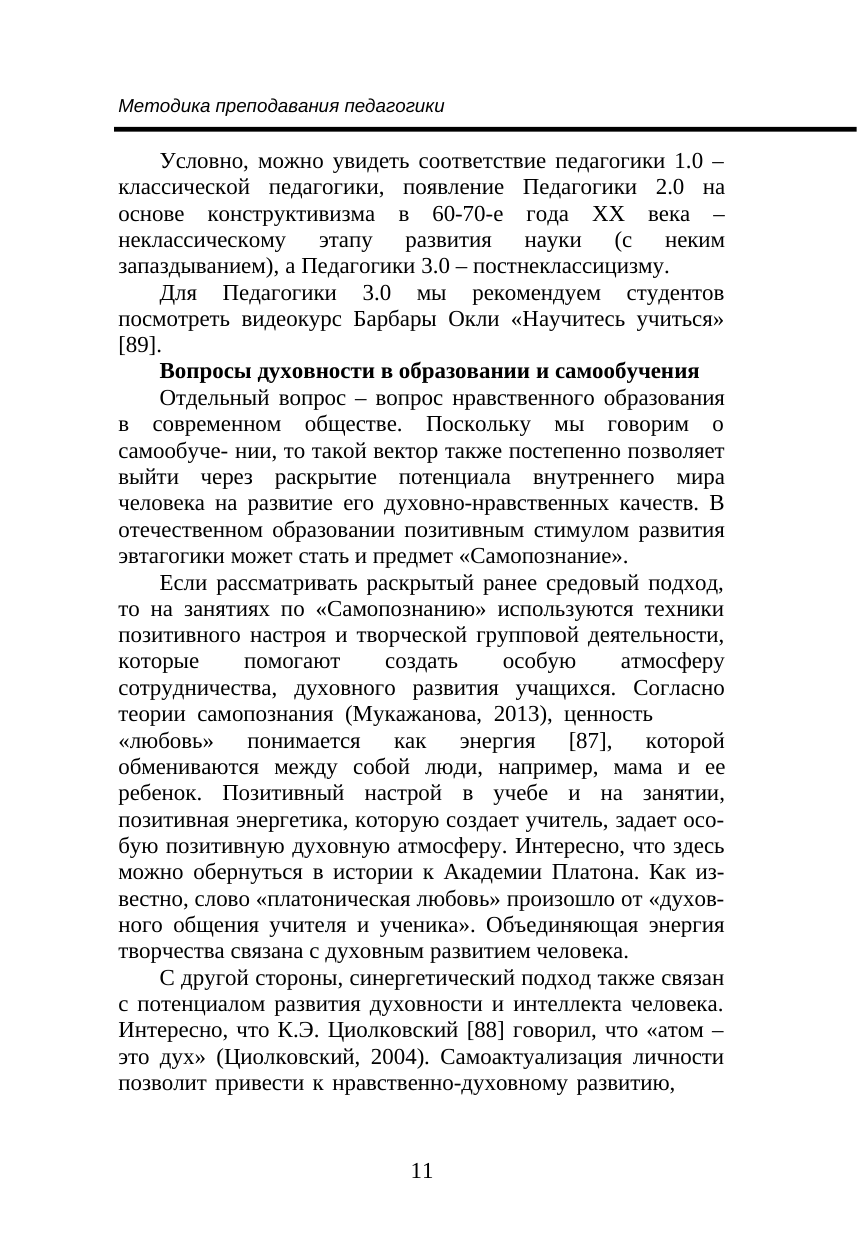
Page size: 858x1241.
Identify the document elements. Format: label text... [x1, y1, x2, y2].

text Для Педагогики 3.0 мы рекомендуем студентов посмотреть видеокурс Барбары Окли «Научитесь учиться» [89]. [118, 279, 725, 358]
text Если рассматривать раскрытый ранее средовый подход, то на занятиях по «Самопознанию» используются техники позитивного настроя и творческой групповой деятельности, которые помогают создать особую атмосферу сотрудничества, духовного развития учащихся. Согласно теории самопознания (Мукажанова, 2013), ценность [118, 568, 725, 727]
text «любовь» понимается как энергия [87], которой обмениваются между собой люди, например, мама и ее ребенок. Позитивный настрой в учебе и на занятии, позитивная энергетика, которую создает учитель, задает осо- бую позитивную духовную атмосферу. Интересно, что здесь можно обернуться в истории к Академии Платона. Как из- вестно, слово «платоническая любовь» произошло от «духов- ного общения учителя и ученика». Объединяющая энергия творчества связана с духовным развитием человека. [118, 727, 725, 964]
text С другой стороны, синергетический подход также связан с потенциалом развития духовности и интеллекта человека. Интересно, что К.Э. Циолковский [88] говорил, что «атом – это дух» (Циолковский, 2004). Самоактуализация личности позволит привести к нравственно-духовному развитию, [118, 964, 725, 1096]
text Отдельный вопрос – вопрос нравственного образования в современном обществе. Поскольку мы говорим о самообуче- нии, то такой вектор также постепенно позволяет выйти через раскрытие потенциала внутреннего мира человека на развитие его духовно-нравственных качеств. В отечественном образовании позитивным стимулом развития эвтагогики может стать и предмет «Самопознание». [118, 384, 725, 568]
text Условно, можно увидеть соответствие педагогики 1.0 – классической педагогики, появление Педагогики 2.0 на основе конструктивизма в 60-70-е года ХХ века – неклассическому этапу развития науки (с неким запаздыванием), а Педагогики 3.0 – постнеклассицизму. [118, 147, 725, 279]
subtitle Вопросы духовности в образовании и самообучения [159, 358, 857, 384]
